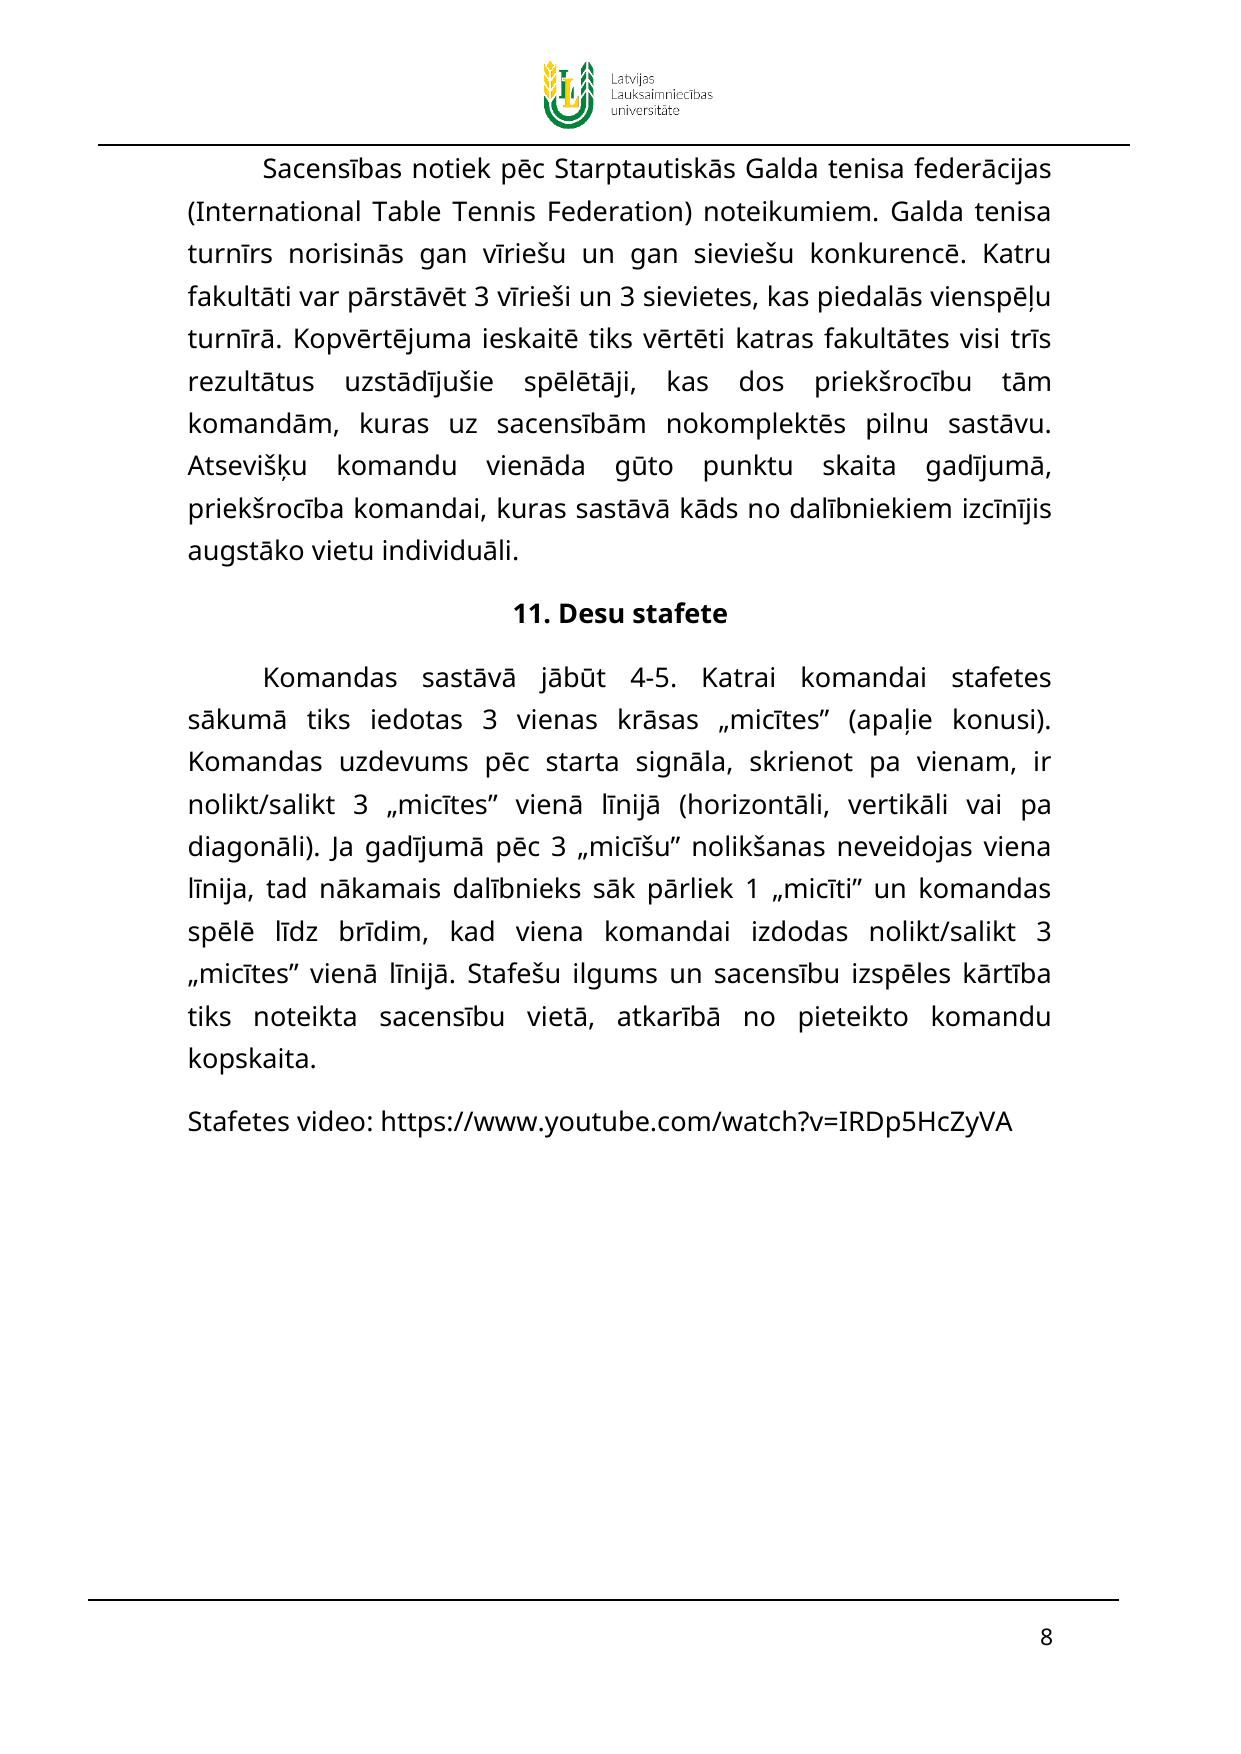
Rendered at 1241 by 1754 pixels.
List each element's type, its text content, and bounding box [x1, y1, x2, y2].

picture [525, 48, 731, 141]
text 11. Desu stafete [187, 595, 1053, 632]
text Stafetes video: https://www.youtube.com/watch?v=IRDp5HcZyVA [187, 1103, 1053, 1140]
text Komandas sastāvā jābūt 4-5. Katrai komandai stafetes sākumā tiks iedotas 3 vienas krāsas „micītes” (apaļie konusi). Komandas uzdevums pēc starta signāla, skrienot pa vienam, ir nolikt/salikt 3 „micītes” vienā līnijā (horizontāli, vertikāli vai pa diagonāli). Ja gadījumā pēc 3 „micīšu” nolikšanas neveidojas viena līnija, tad nākamais dalībnieks sāk pārliek 1 „micīti” un komandas spēlē līdz brīdim, kad viena komandai izdodas nolikt/salikt 3 „micītes” vienā līnijā. Stafešu ilgums un sacensību izspēles kārtība tiks noteikta sacensību vietā, atkarībā no pieteikto komandu kopskaita. [187, 658, 1053, 1076]
text Sacensības notiek pēc Starptautiskās Galda tenisa federācijas (International Table Tennis Federation) noteikumiem. Galda tenisa turnīrs norisinās gan vīriešu un gan sieviešu konkurencē. Katru fakultāti var pārstāvēt 3 vīrieši un 3 sievietes, kas piedalās vienspēļu turnīrā. Kopvērtējuma ieskaitē tiks vērtēti katras fakultātes visi trīs rezultātus uzstādījušie spēlētāji, kas dos priekšrocību tām komandām, kuras uz sacensībām nokomplektēs pilnu sastāvu. Atsevišķu komandu vienāda gūto punktu skaita gadījumā, priekšrocība komandai, kuras sastāvā kāds no dalībniekiem izcīnījis augstāko vietu individuāli. [187, 150, 1053, 568]
